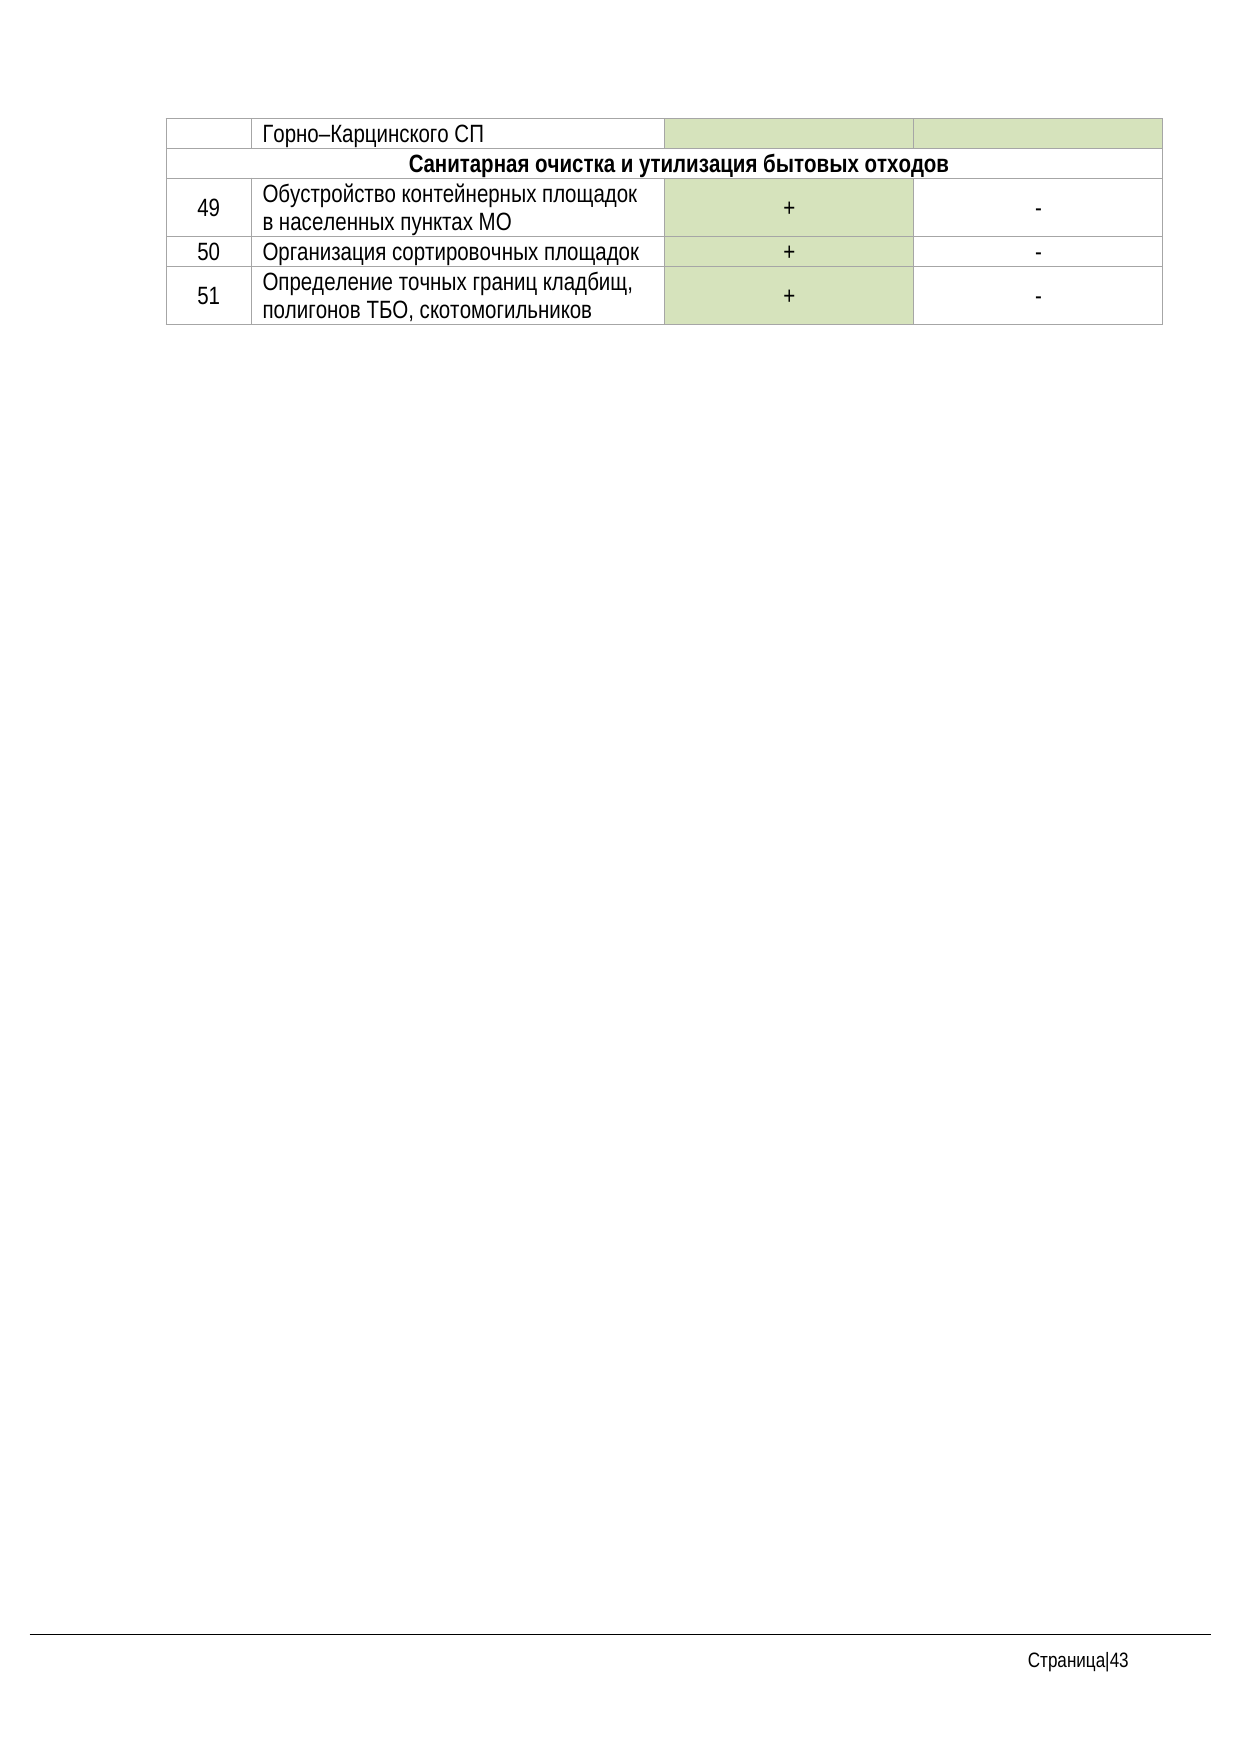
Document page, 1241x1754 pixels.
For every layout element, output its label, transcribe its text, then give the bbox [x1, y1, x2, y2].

table_cell - [914, 237, 1162, 266]
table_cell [252, 119, 664, 148]
table_cell + [665, 237, 913, 266]
table_cell - [914, 267, 1162, 324]
table_cell 50 [167, 237, 251, 266]
table_cell 51 [167, 267, 251, 324]
table_cell 49 [167, 179, 251, 236]
table_cell + [914, 119, 1162, 148]
table_cell 48 [167, 119, 251, 148]
table_cell Организация сортировочных площадок [252, 237, 664, 266]
table_cell - [914, 179, 1162, 236]
table_cell + [665, 119, 913, 148]
table_cell Определение точных границ кладбищ, полигонов ТБО, скотомогильников [252, 267, 664, 324]
table_cell + [665, 267, 913, 324]
table_cell Санитарная очистка и утилизация бытовых отходов [167, 149, 1162, 177]
table_cell + [665, 179, 913, 236]
table_cell Обустройство контейнерных площадок в населенных пунктах МО [252, 179, 664, 236]
